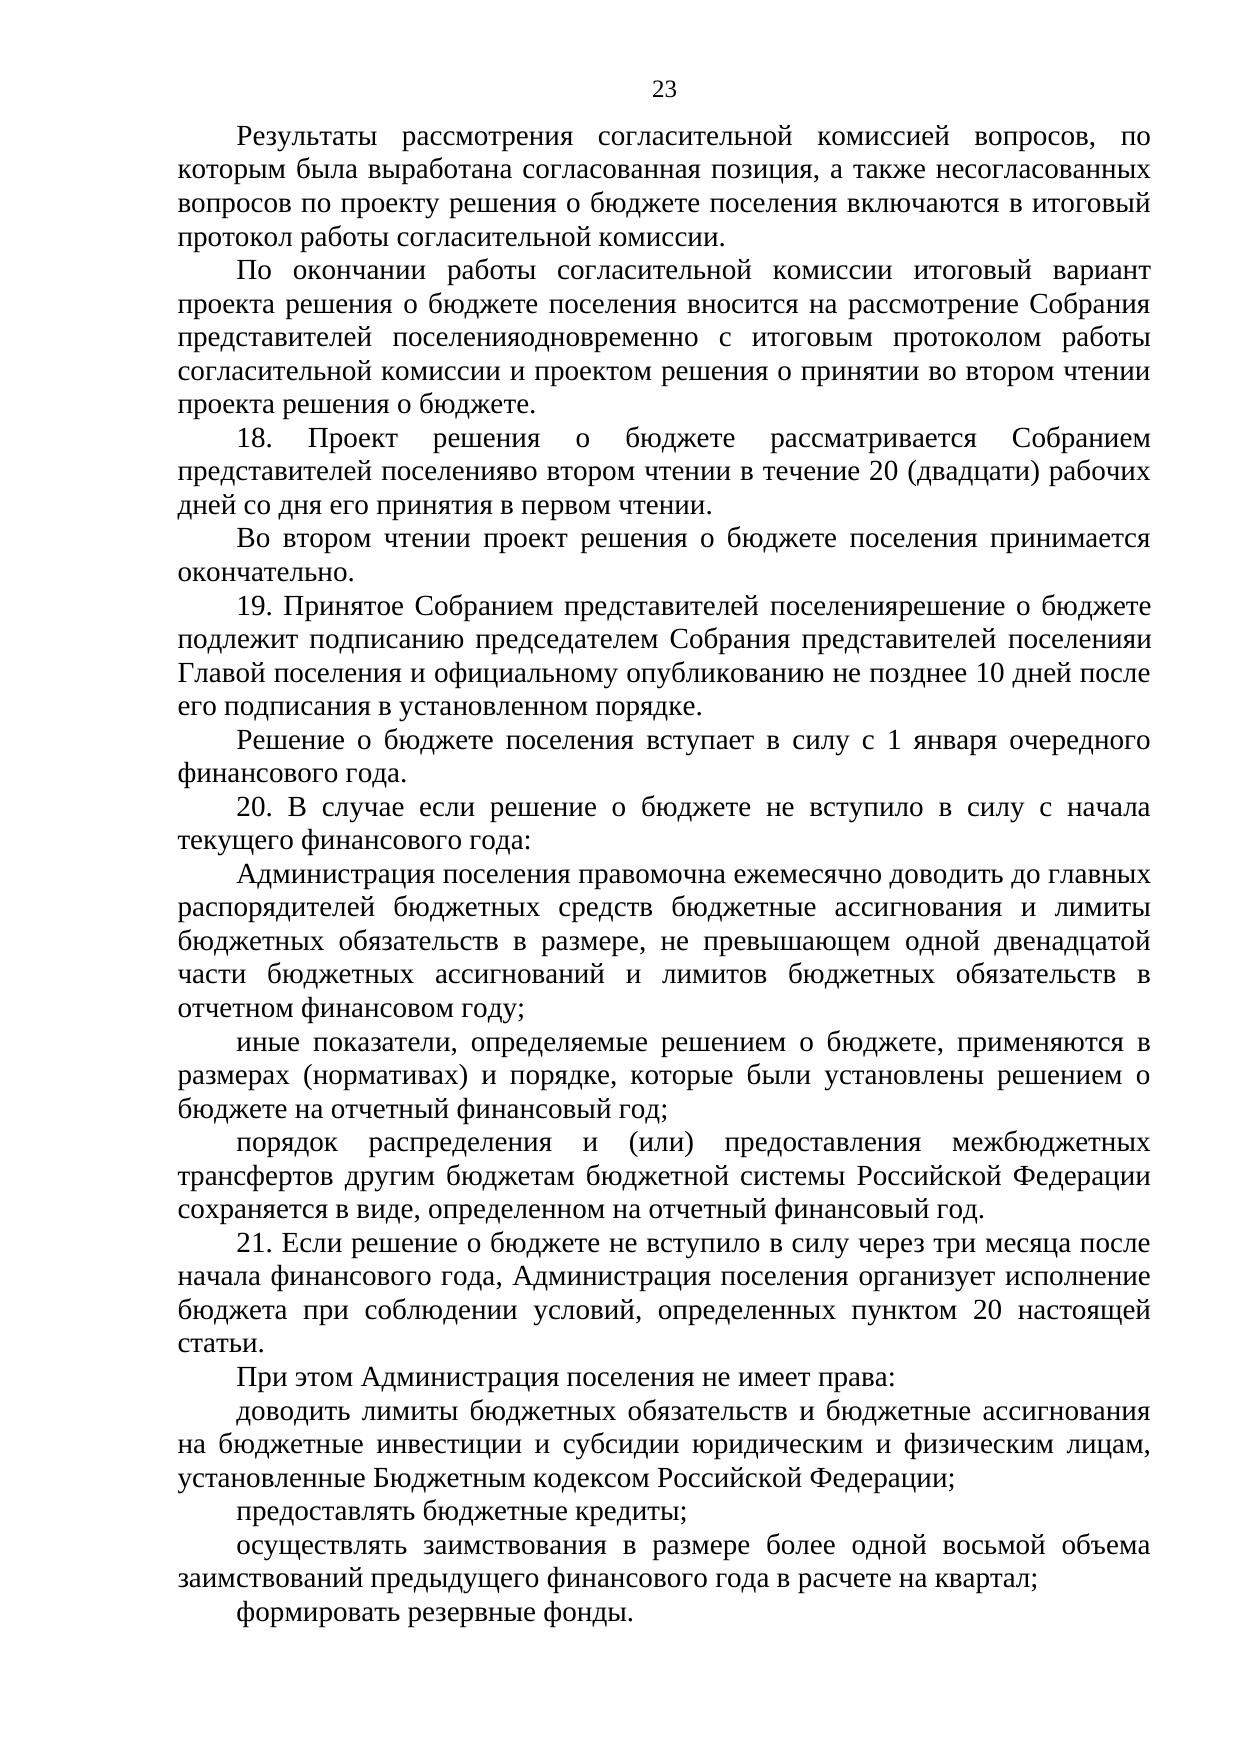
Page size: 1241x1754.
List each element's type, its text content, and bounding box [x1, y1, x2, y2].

text порядок распределения и (или) предоставления межбюджетных трансфертов другим бюджетам бюджетной системы Российской Федерации сохраняется в виде, определенном на отчетный финансовый год. [177, 1124, 1152, 1225]
text доводить лимиты бюджетных обязательств и бюджетные ассигнования на бюджетные инвестиции и субсидии юридическим и физическим лицам, установленные Бюджетным кодексом Российской Федерации; [177, 1393, 1152, 1493]
text 19. Принятое Собранием представителей поселениярешение о бюджете подлежит подписанию председателем Собрания представителей поселенияи Главой поселения и официальному опубликованию не позднее 10 дней после его подписания в установленном порядке. [177, 588, 1152, 722]
text Решение о бюджете поселения вступает в силу с 1 января очередного финансового года. [177, 722, 1152, 789]
text 20. В случае если решение о бюджете не вступило в силу с начала текущего финансового года: [177, 789, 1152, 856]
text Администрация поселения правомочна ежемесячно доводить до главных распорядителей бюджетных средств бюджетные ассигнования и лимиты бюджетных обязательств в размере, не превышающем одной двенадцатой части бюджетных ассигнований и лимитов бюджетных обязательств в отчетном финансовом году; [177, 856, 1152, 1024]
text По окончании работы согласительной комиссии итоговый вариант проекта решения о бюджете поселения вносится на рассмотрение Собрания представителей поселенияодновременно с итоговым протоколом работы согласительной комиссии и проектом решения о принятии во втором чтении проекта решения о бюджете. [177, 252, 1152, 420]
text осуществлять заимствования в размере более одной восьмой объема заимствований предыдущего финансового года в расчете на квартал; [177, 1527, 1152, 1594]
text 18. Проект решения о бюджете рассматривается Собранием представителей поселенияво втором чтении в течение 20 (двадцати) рабочих дней со дня его принятия в первом чтении. [177, 420, 1152, 521]
text иные показатели, определяемые решением о бюджете, применяются в размерах (нормативах) и порядке, которые были установлены решением о бюджете на отчетный финансовый год; [177, 1024, 1152, 1124]
text 21. Если решение о бюджете не вступило в силу через три месяца после начала финансового года, Администрация поселения организует исполнение бюджета при соблюдении условий, определенных пунктом 20 настоящей статьи. [177, 1225, 1152, 1359]
text Результаты рассмотрения согласительной комиссией вопросов, по которым была выработана согласованная позиция, а также несогласованных вопросов по проекту решения о бюджете поселения включаются в итоговый протокол работы согласительной комиссии. [177, 118, 1152, 252]
text формировать резервные фонды. [177, 1594, 1152, 1627]
text предоставлять бюджетные кредиты; [177, 1493, 1152, 1527]
text При этом Администрация поселения не имеет права: [177, 1359, 1152, 1393]
text Во втором чтении проект решения о бюджете поселения принимается окончательно. [177, 521, 1152, 588]
